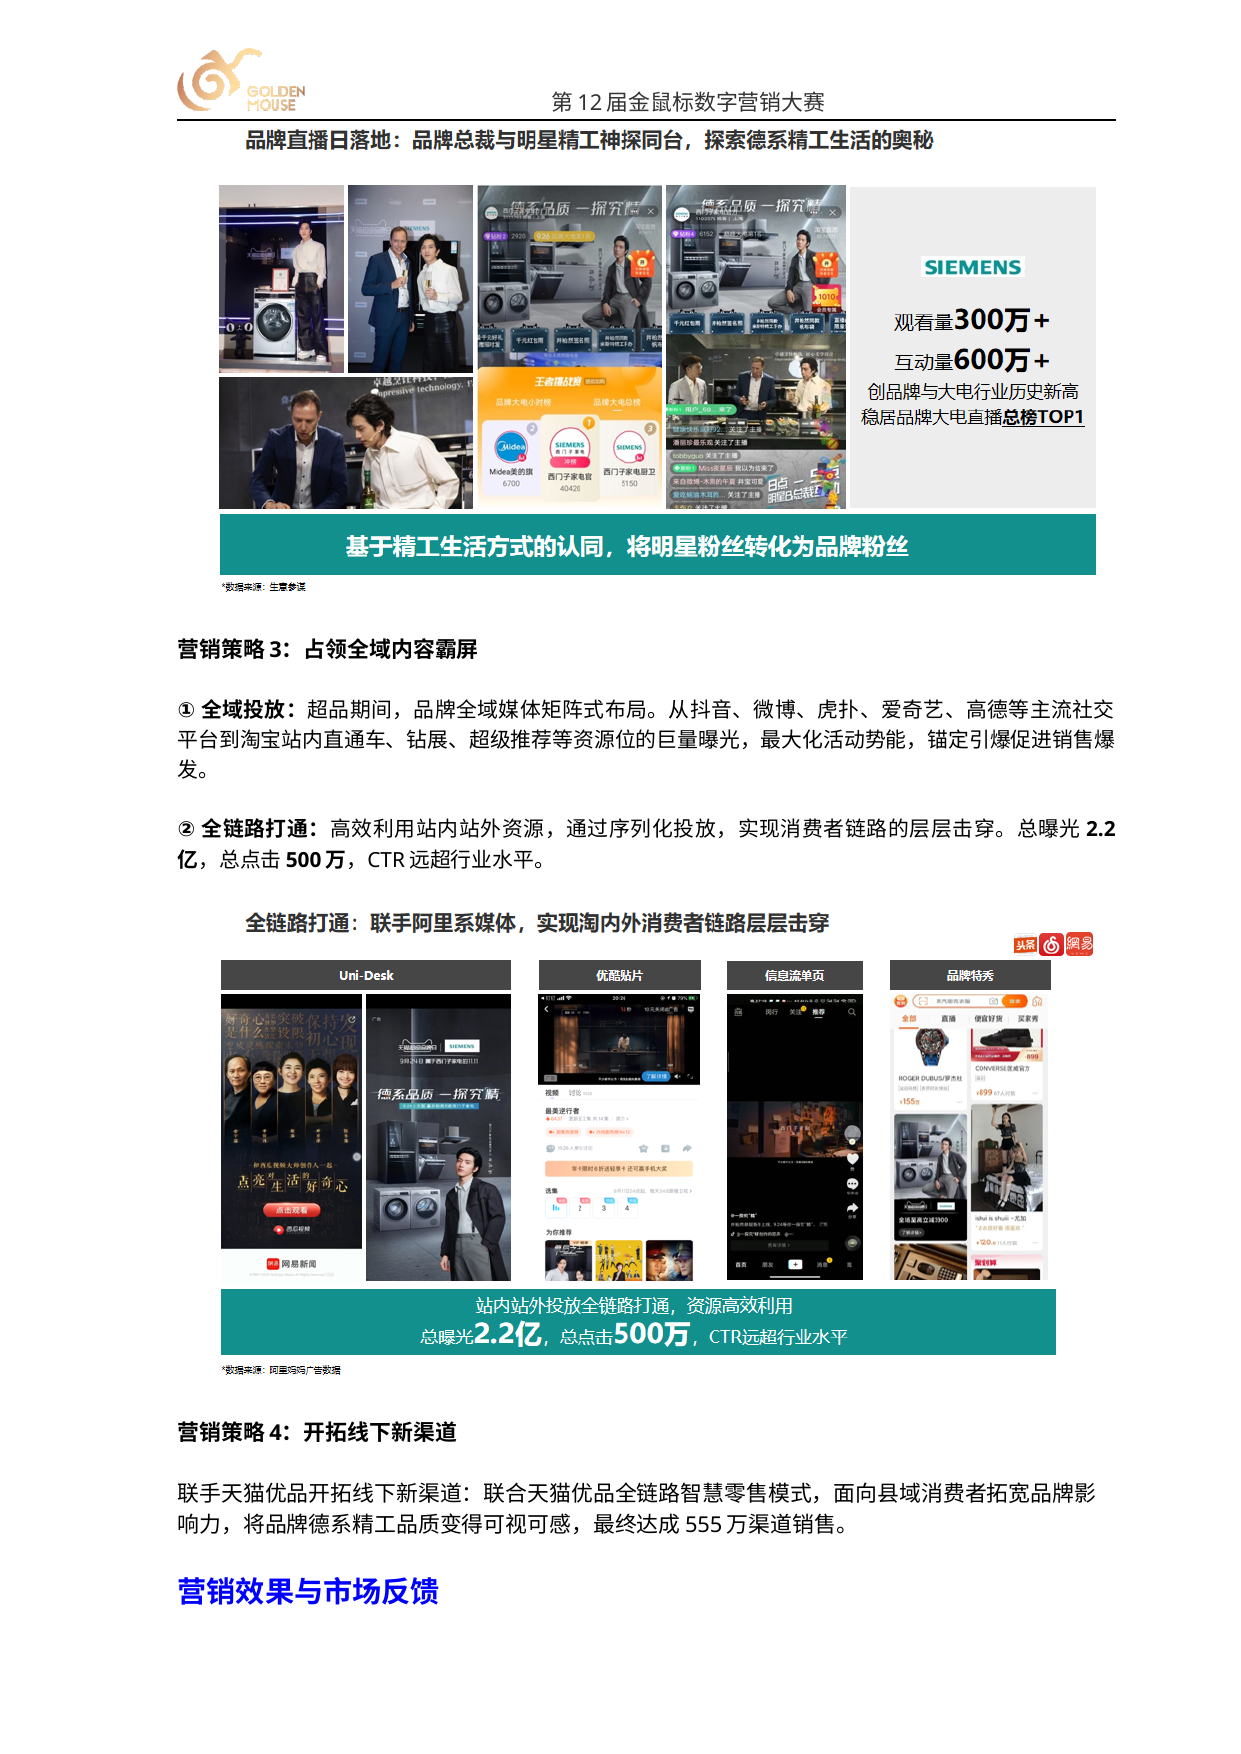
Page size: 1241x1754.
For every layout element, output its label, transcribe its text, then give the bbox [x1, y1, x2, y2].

list ① 全域投放：超品期间，品牌全域媒体矩阵式布局。从抖音、微博、虎扑、爱奇艺、高德等主流社交平台到淘宝站内直通车、钻展、超级推荐等资源位的巨量曝光，最大化活动势能，锚定引爆促进销售爆发。 [177, 693, 1116, 783]
list ② 全链路打通：高效利用站内站外资源，通过序列化投放，实现消费者链路的层层击穿。总曝光2.2亿，总点击500万，CTR远超行业水平。 [177, 813, 1116, 873]
text 营销效果与市场反馈 [177, 1568, 1116, 1611]
text 营销策略4：开拓线下新渠道 [177, 1415, 1116, 1446]
picture [177, 48, 305, 111]
picture [177, 902, 1116, 1386]
text 营销策略3：占领全域内容霸屏 [177, 632, 1116, 664]
text 联手天猫优品开拓线下新渠道：联合天猫优品全链路智慧零售模式，面向县域消费者拓宽品牌影响力，将品牌德系精工品质变得可视可感，最终达成555万渠道销售。 [177, 1476, 1116, 1539]
picture [177, 121, 1116, 603]
